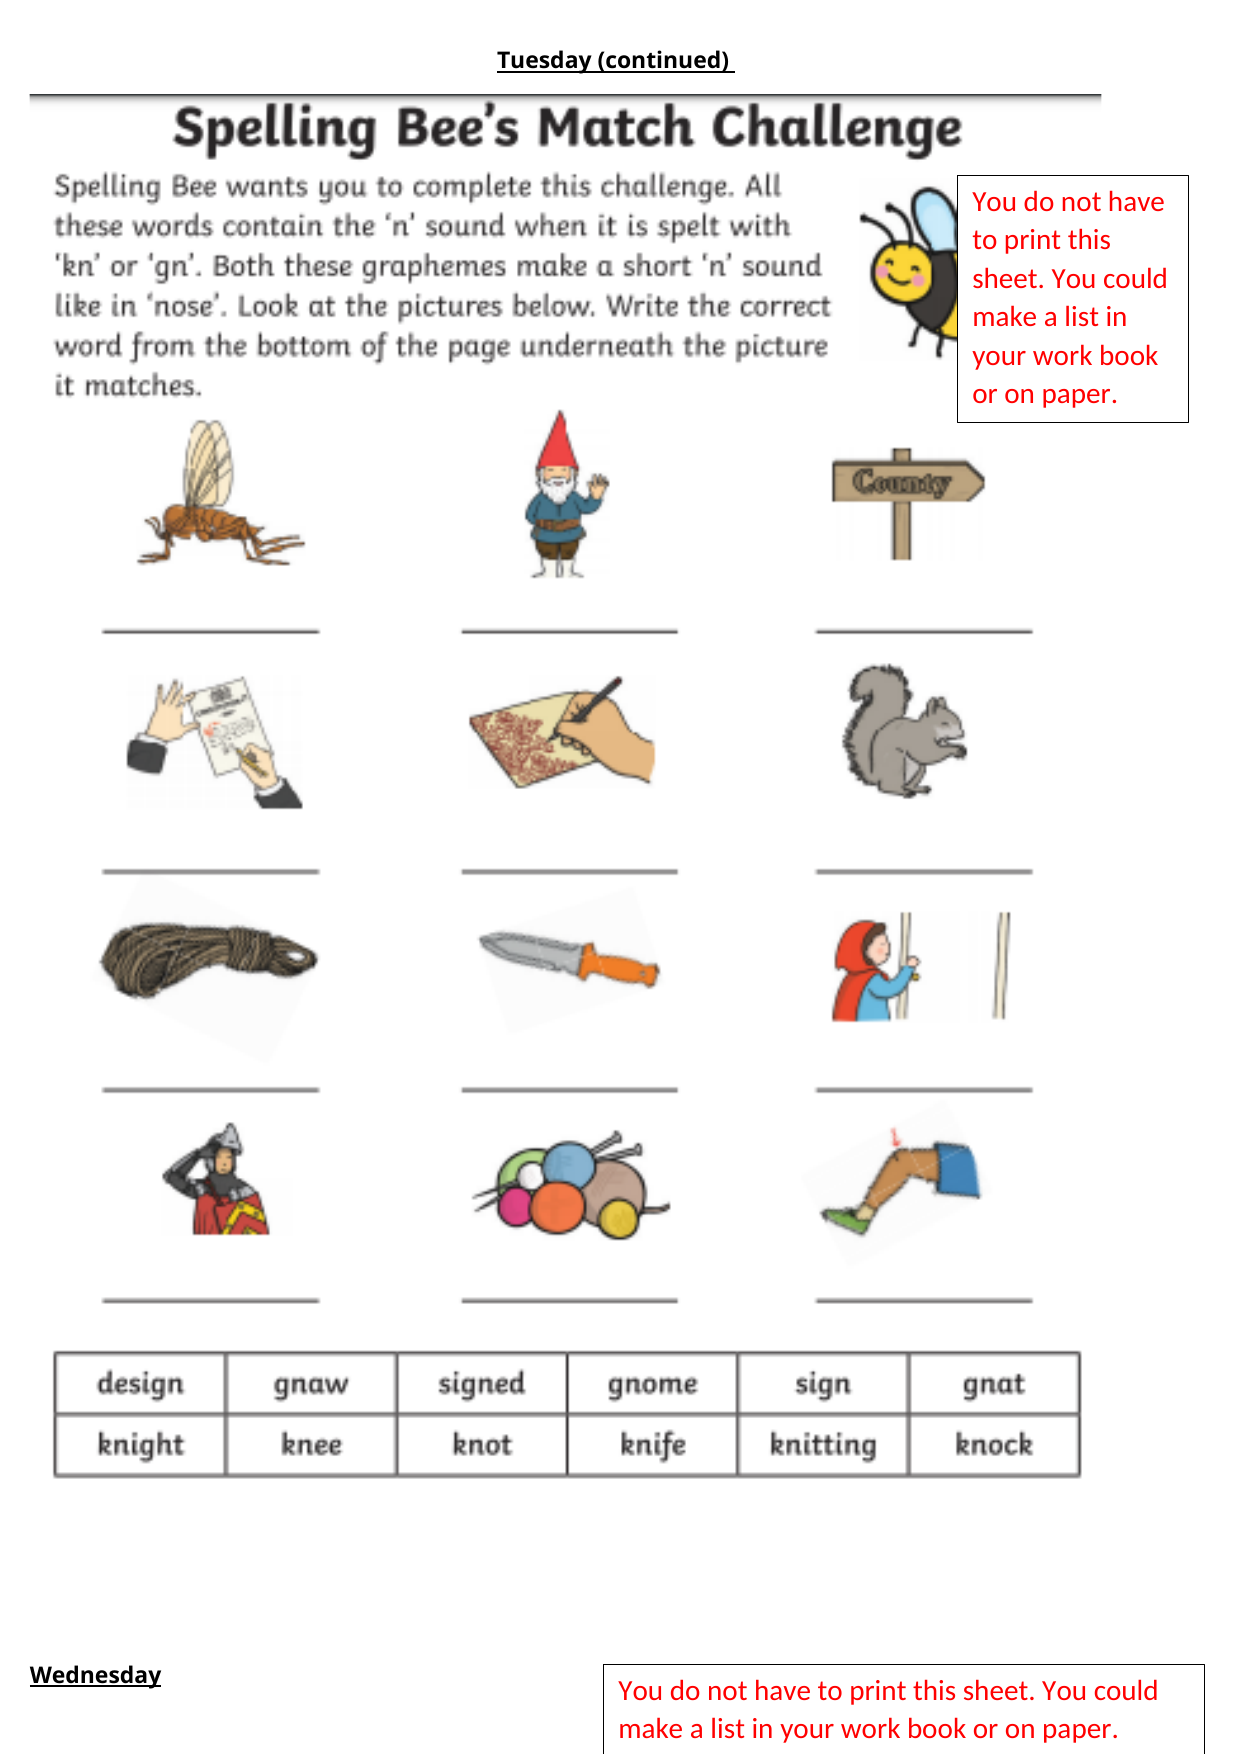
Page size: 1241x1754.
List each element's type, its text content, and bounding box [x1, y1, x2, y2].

picture [29, 94, 1102, 1489]
text Wednesday [29, 1659, 1196, 1690]
text Tuesday (continued) [29, 44, 1196, 76]
